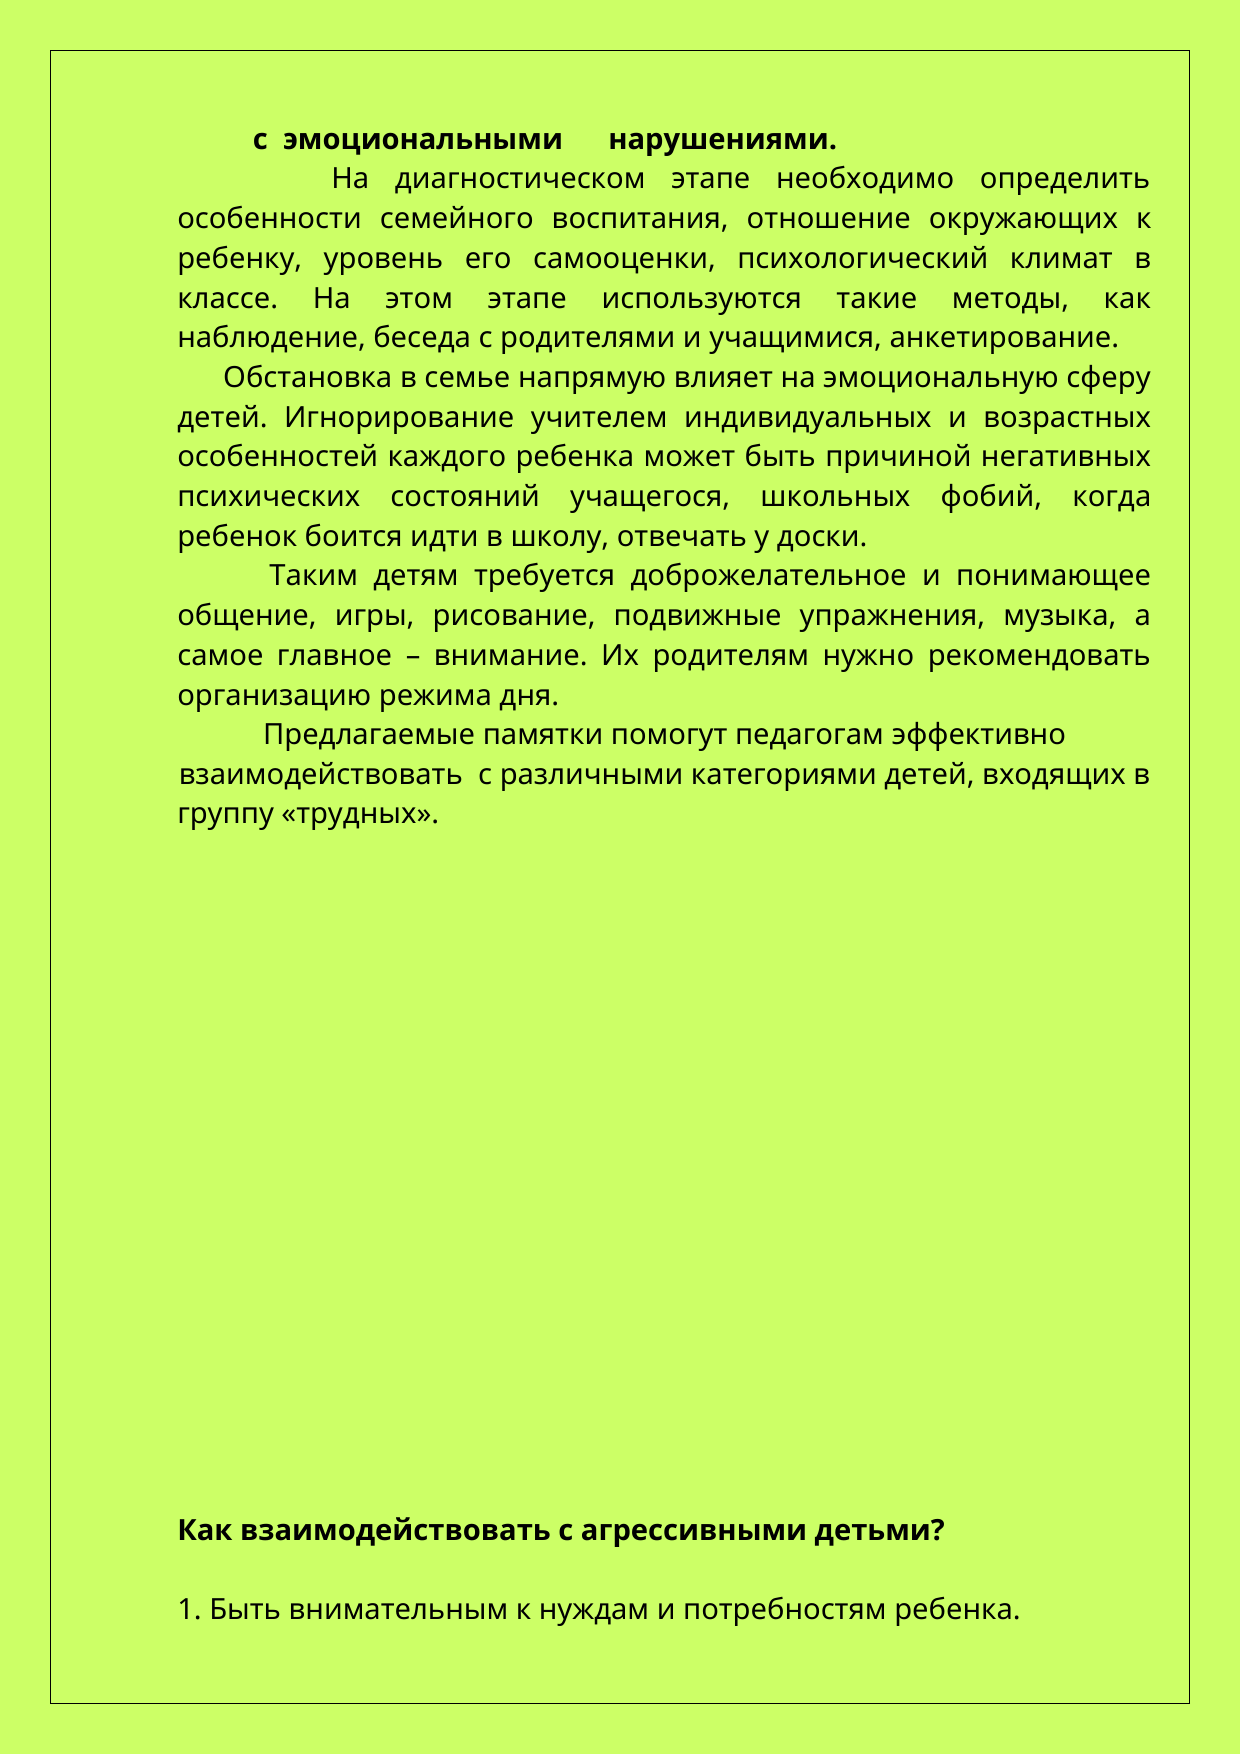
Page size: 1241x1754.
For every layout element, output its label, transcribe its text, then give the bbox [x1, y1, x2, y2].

text Обстановка в семье напрямую влияет на эмоциональную сферу детей. Игнорирование учителем индивидуальных и возрастных особенностей каждого ребенка может быть причиной негативных психических состояний учащегося, школьных фобий, когда ребенок боится идти в школу, отвечать у доски. [177, 356, 1152, 555]
text На диагностическом этапе необходимо определить особенности семейного воспитания, отношение окружающих к ребенку, уровень его самооценки, психологический климат в классе. На этом этапе используются такие методы, как наблюдение, беседа с родителями и учащимися, анкетирование. [177, 158, 1152, 356]
text Таким детям требуется доброжелательное и понимающее общение, игры, рисование, подвижные упражнения, музыка, а самое главное – внимание. Их родителям нужно рекомендовать организацию режима дня. [177, 555, 1152, 713]
text Как взаимодействовать с агрессивными детьми? [177, 1509, 1152, 1549]
text с эмоциональными нарушениями. [177, 118, 1152, 158]
text 1. Быть внимательным к нуждам и потребностям ребенка. [177, 1588, 1152, 1628]
text группу «трудных». [177, 793, 1152, 832]
text Предлагаемые памятки помогут педагогам эффективно взаимодействовать с различными категориями детей, входящих в [177, 713, 1152, 793]
